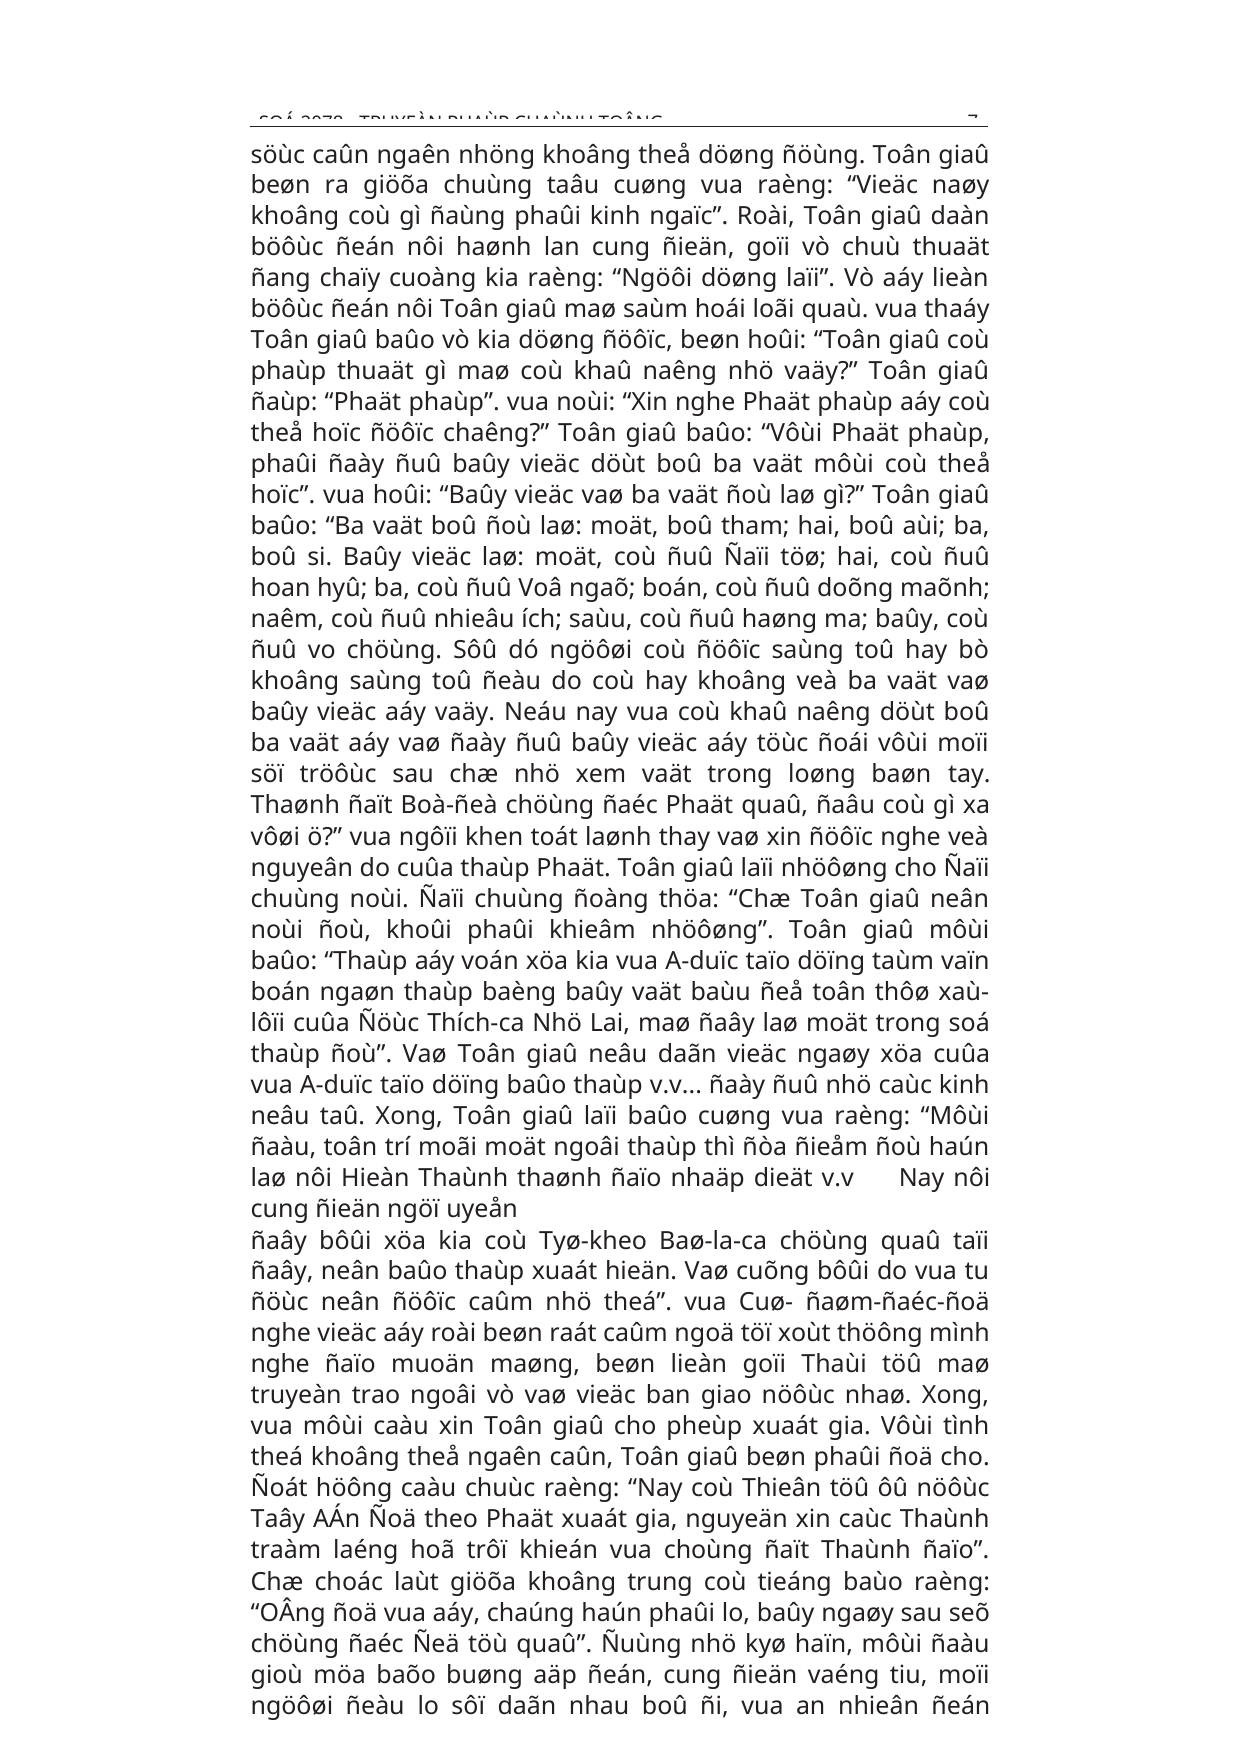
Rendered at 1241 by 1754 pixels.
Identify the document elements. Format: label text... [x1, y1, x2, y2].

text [250, 1225, 990, 1721]
text söùc caûn ngaên nhöng khoâng theå döøng ñöùng. Toân giaû beøn ra giöõa chuùng taâu cuøng vua raèng: “Vieäc naøy khoâng coù gì ñaùng phaûi kinh ngaïc”. Roài, Toân giaû daàn böôùc ñeán nôi haønh lan cung ñieän, goïi vò chuù thuaät ñang chaïy cuoàng kia raèng: “Ngöôi döøng laïi”. Vò aáy lieàn böôùc ñeán nôi Toân giaû maø saùm hoái loãi quaù. vua thaáy Toân giaû baûo vò kia döøng ñöôïc, beøn hoûi: “Toân giaû coù phaùp thuaät gì maø coù khaû naêng nhö vaäy?” Toân giaû ñaùp: “Phaät phaùp”. vua noùi: “Xin nghe Phaät phaùp aáy coù theå hoïc ñöôïc chaêng?” Toân giaû baûo: “Vôùi Phaät phaùp, phaûi ñaày ñuû baûy vieäc döùt boû ba vaät môùi coù theå hoïc”. vua hoûi: “Baûy vieäc vaø ba vaät ñoù laø gì?” Toân giaû baûo: “Ba vaät boû ñoù laø: moät, boû tham; hai, boû aùi; ba, boû si. Baûy vieäc laø: moät, coù ñuû Ñaïi töø; hai, coù ñuû hoan hyû; ba, coù ñuû Voâ ngaõ; boán, coù ñuû doõng maõnh; naêm, coù ñuû nhieâu ích; saùu, coù ñuû haøng ma; baûy, coù ñuû vo chöùng. Sôû dó ngöôøi coù ñöôïc saùng toû hay bò khoâng saùng toû ñeàu do coù hay khoâng veà ba vaät vaø baûy vieäc aáy vaäy. Neáu nay vua coù khaû naêng döùt boû ba vaät aáy vaø ñaày ñuû baûy vieäc aáy töùc ñoái vôùi moïi söï tröôùc sau chæ nhö xem vaät trong loøng baøn tay. Thaønh ñaït Boà-ñeà chöùng ñaéc Phaät quaû, ñaâu coù gì xa vôøi ö?” vua ngôïi khen toát laønh thay vaø xin ñöôïc nghe veà nguyeân do cuûa thaùp Phaät. Toân giaû laïi nhöôøng cho Ñaïi chuùng noùi. Ñaïi chuùng ñoàng thöa: “Chæ Toân giaû neân noùi ñoù, khoûi phaûi khieâm nhöôøng”. Toân giaû môùi baûo: “Thaùp aáy voán xöa kia vua A-duïc taïo döïng taùm vaïn boán ngaøn thaùp baèng baûy vaät baùu ñeå toân thôø xaù-lôïi cuûa Ñöùc Thích-ca Nhö Lai, maø ñaây laø moät trong soá thaùp ñoù”. Vaø Toân giaû neâu daãn vieäc ngaøy xöa cuûa vua A-duïc taïo döïng baûo thaùp v.v... ñaày ñuû nhö caùc kinh neâu taû. Xong, Toân giaû laïi baûo cuøng vua raèng: “Môùi ñaàu, toân trí moãi moät ngoâi thaùp thì ñòa ñieåm ñoù haún laø nôi Hieàn Thaùnh thaønh ñaïo nhaäp dieät v.v Nay nôi cung ñieän ngöï uyeån [250, 138, 990, 1225]
